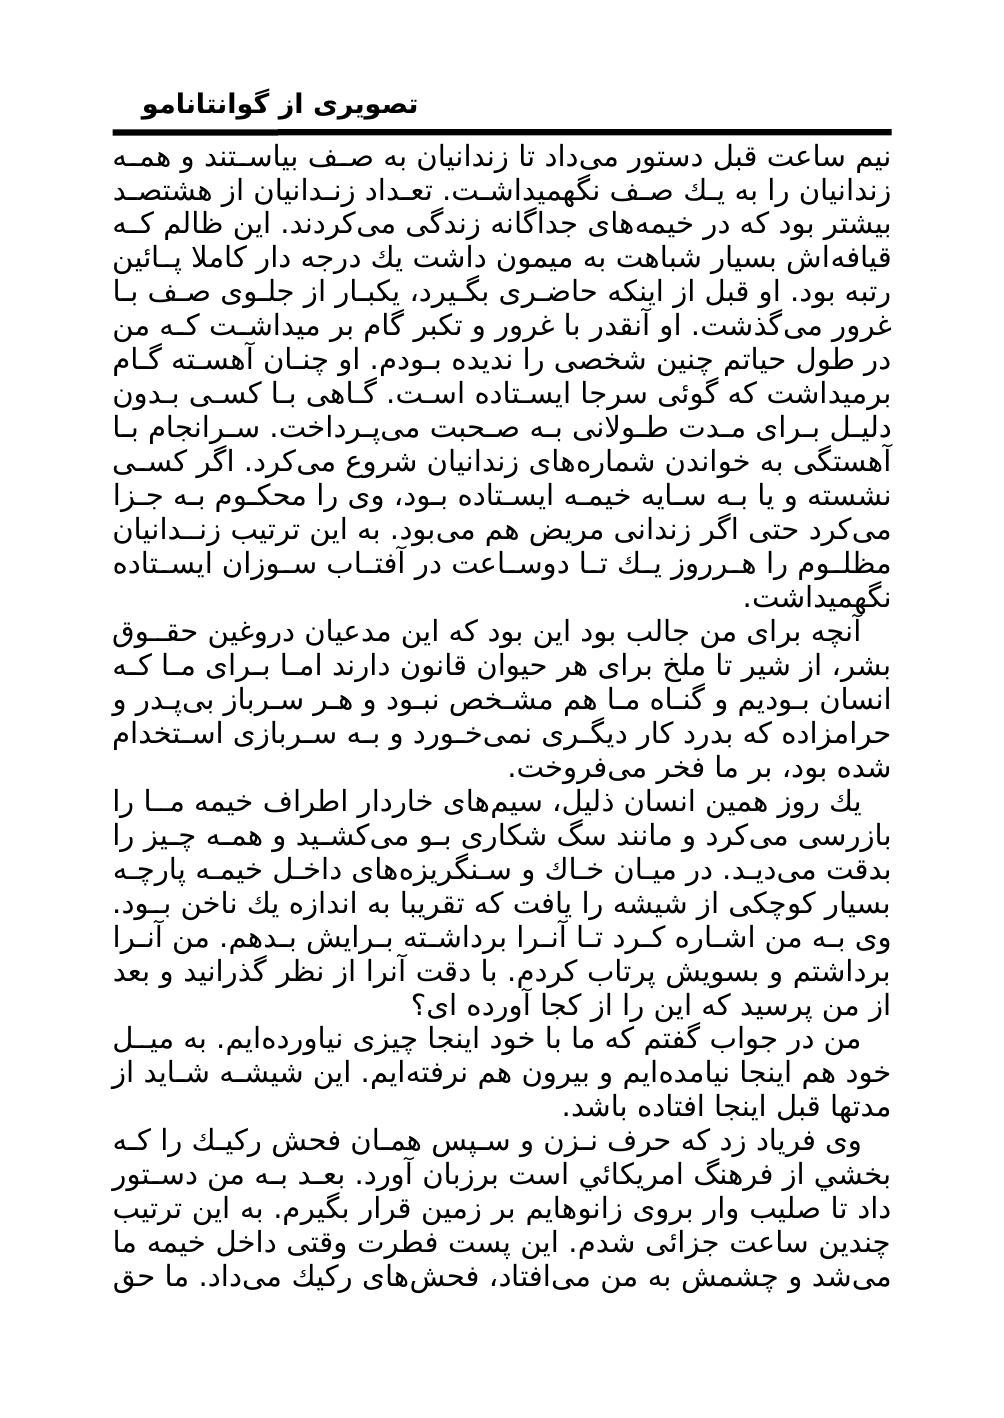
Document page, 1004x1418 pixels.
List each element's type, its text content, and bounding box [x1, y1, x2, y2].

text من در جواب گفتم كه ما با خود اینجا چیزی نیاورده‌ایم. به میل خود هم اینجا نیامده‌ایم و بیرون هم نرفته‌ایم. این شیشه شاید از مدتها قبل اینجا افتاده باشد. [112, 1022, 892, 1124]
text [112, 139, 892, 614]
text یك روز همین انسان ذلیل، سیم‌های خاردار اطراف خیمه ما را بازرسی می‌كرد و مانند سگ شكاری بو می‌كشید و همه چیز را بدقت می‌دید. در میان خاك و سنگریزه‌های داخل خیمه پارچه بسیار كوچكی از شیشه را یافت كه تقریبا به اندازه یك ناخن بود. وی به من اشاره كرد تا آنرا برداشته برایش بدهم. من آنرا برداشتم و بسویش پرتاب كردم. با دقت آنرا از نظر گذرانید و بعد از من پرسید كه این را از كجا آورده ای؟ [112, 784, 892, 1022]
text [112, 1124, 892, 1293]
text آنچه برای من جالب بود این بود كه این مدعیان دروغین حقوق بشر، از شیر تا ملخ برای هر حیوان قانون دارند اما برای ما كه انسان بودیم و گناه ما هم مشخص نبود و هر سرباز بی‌پدر و حرامزاده كه بدرد كار دیگری نمی‌خورد و به سربازی استخدام شده بود، بر ما فخر می‌فروخت. [112, 614, 892, 784]
